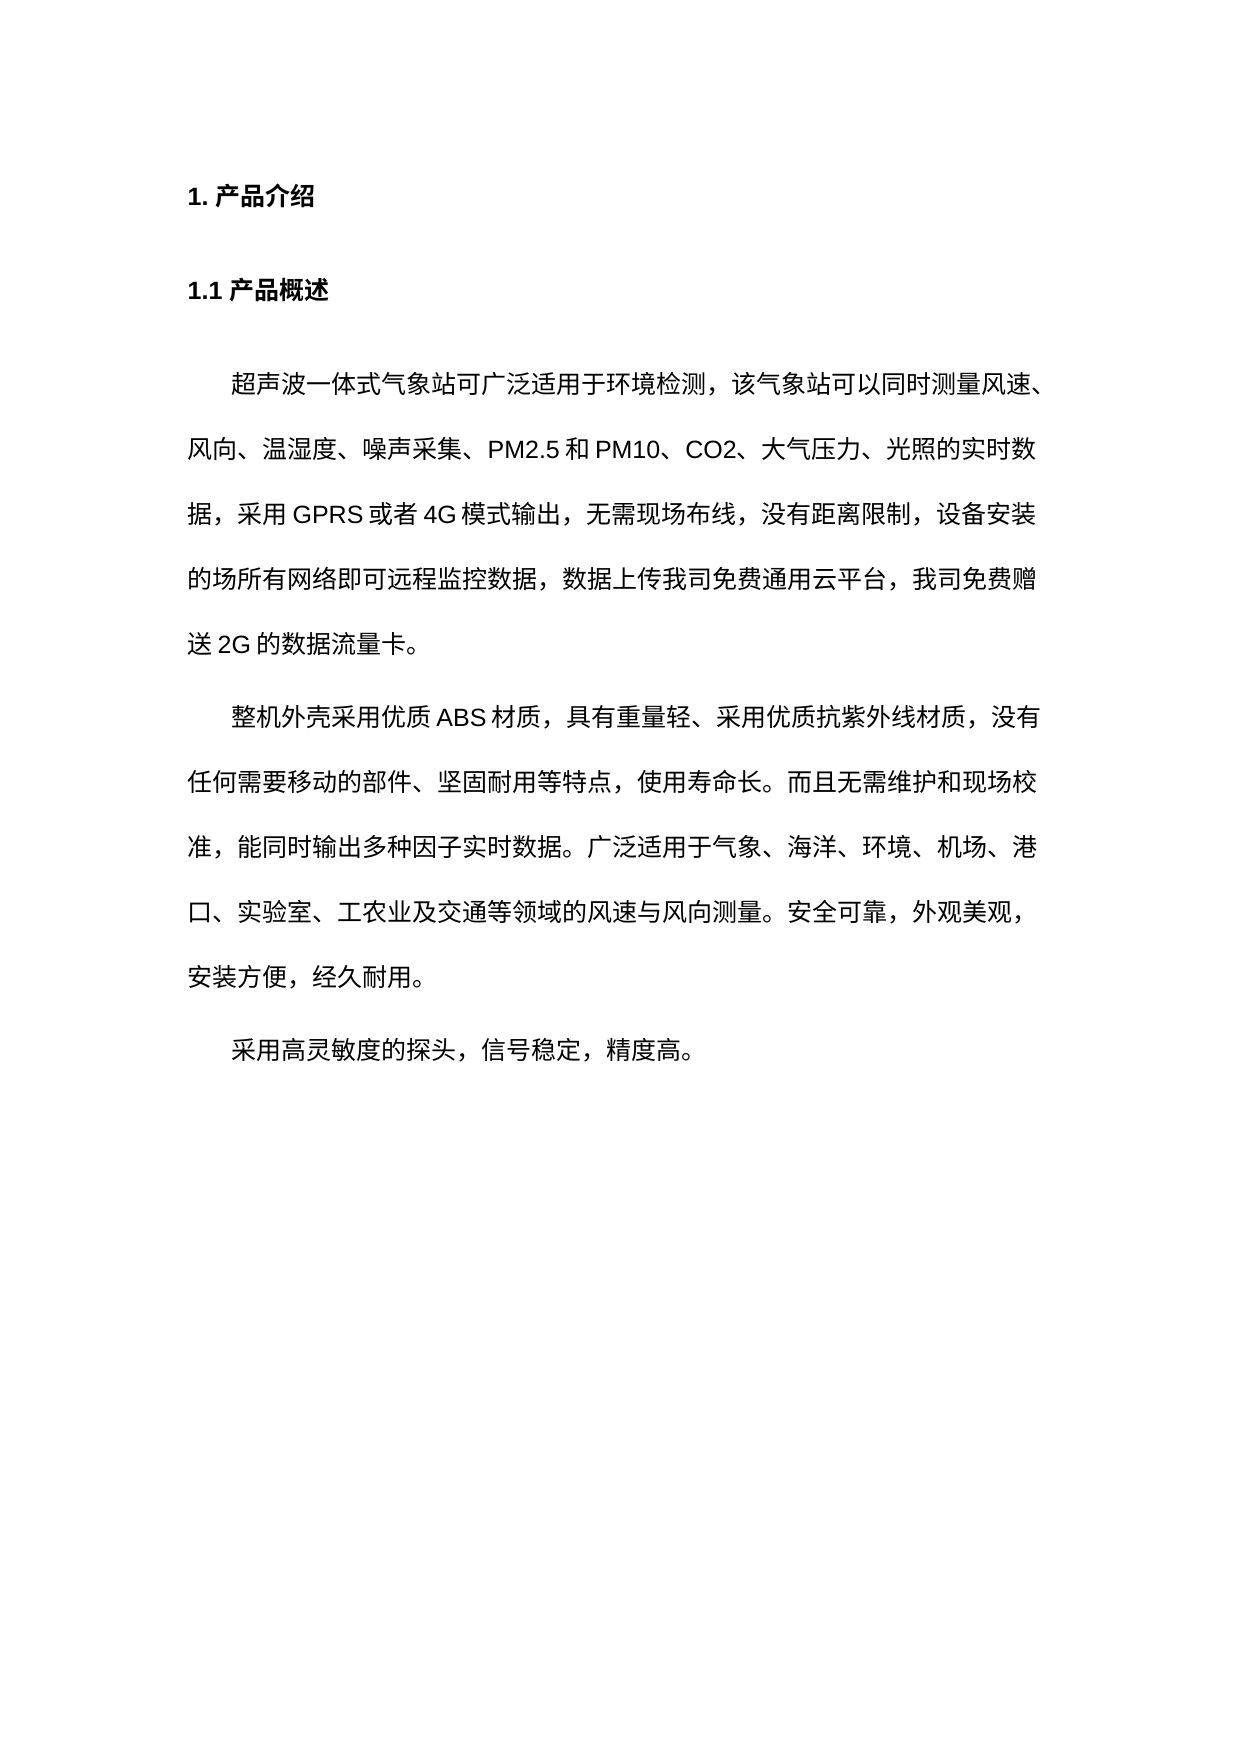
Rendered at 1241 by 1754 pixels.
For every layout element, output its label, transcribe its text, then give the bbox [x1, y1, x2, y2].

text 采用高灵敏度的探头，信号稳定，精度高。 [187, 1016, 1053, 1081]
text 1.1 产品概述 [187, 256, 1053, 321]
text 超声波一体式气象站可广泛适用于环境检测，该气象站可以同时测量风速、风向、温湿度、噪声采集、PM2.5和PM10、CO2、大气压力、光照的实时数据，采用GPRS或者4G模式输出，无需现场布线，没有距离限制，设备安装的场所有网络即可远程监控数据，数据上传我司免费通用云平台，我司免费赠送2G的数据流量卡。 [187, 350, 1053, 675]
text 1. 产品介绍 [187, 162, 1053, 227]
text 整机外壳采用优质ABS材质，具有重量轻、采用优质抗紫外线材质，没有任何需要移动的部件、坚固耐用等特点，使用寿命长。而且无需维护和现场校准，能同时输出多种因子实时数据。广泛适用于气象、海洋、环境、机场、港口、实验室、工农业及交通等领域的风速与风向测量。安全可靠，外观美观，安装方便，经久耐用。 [187, 683, 1053, 1008]
